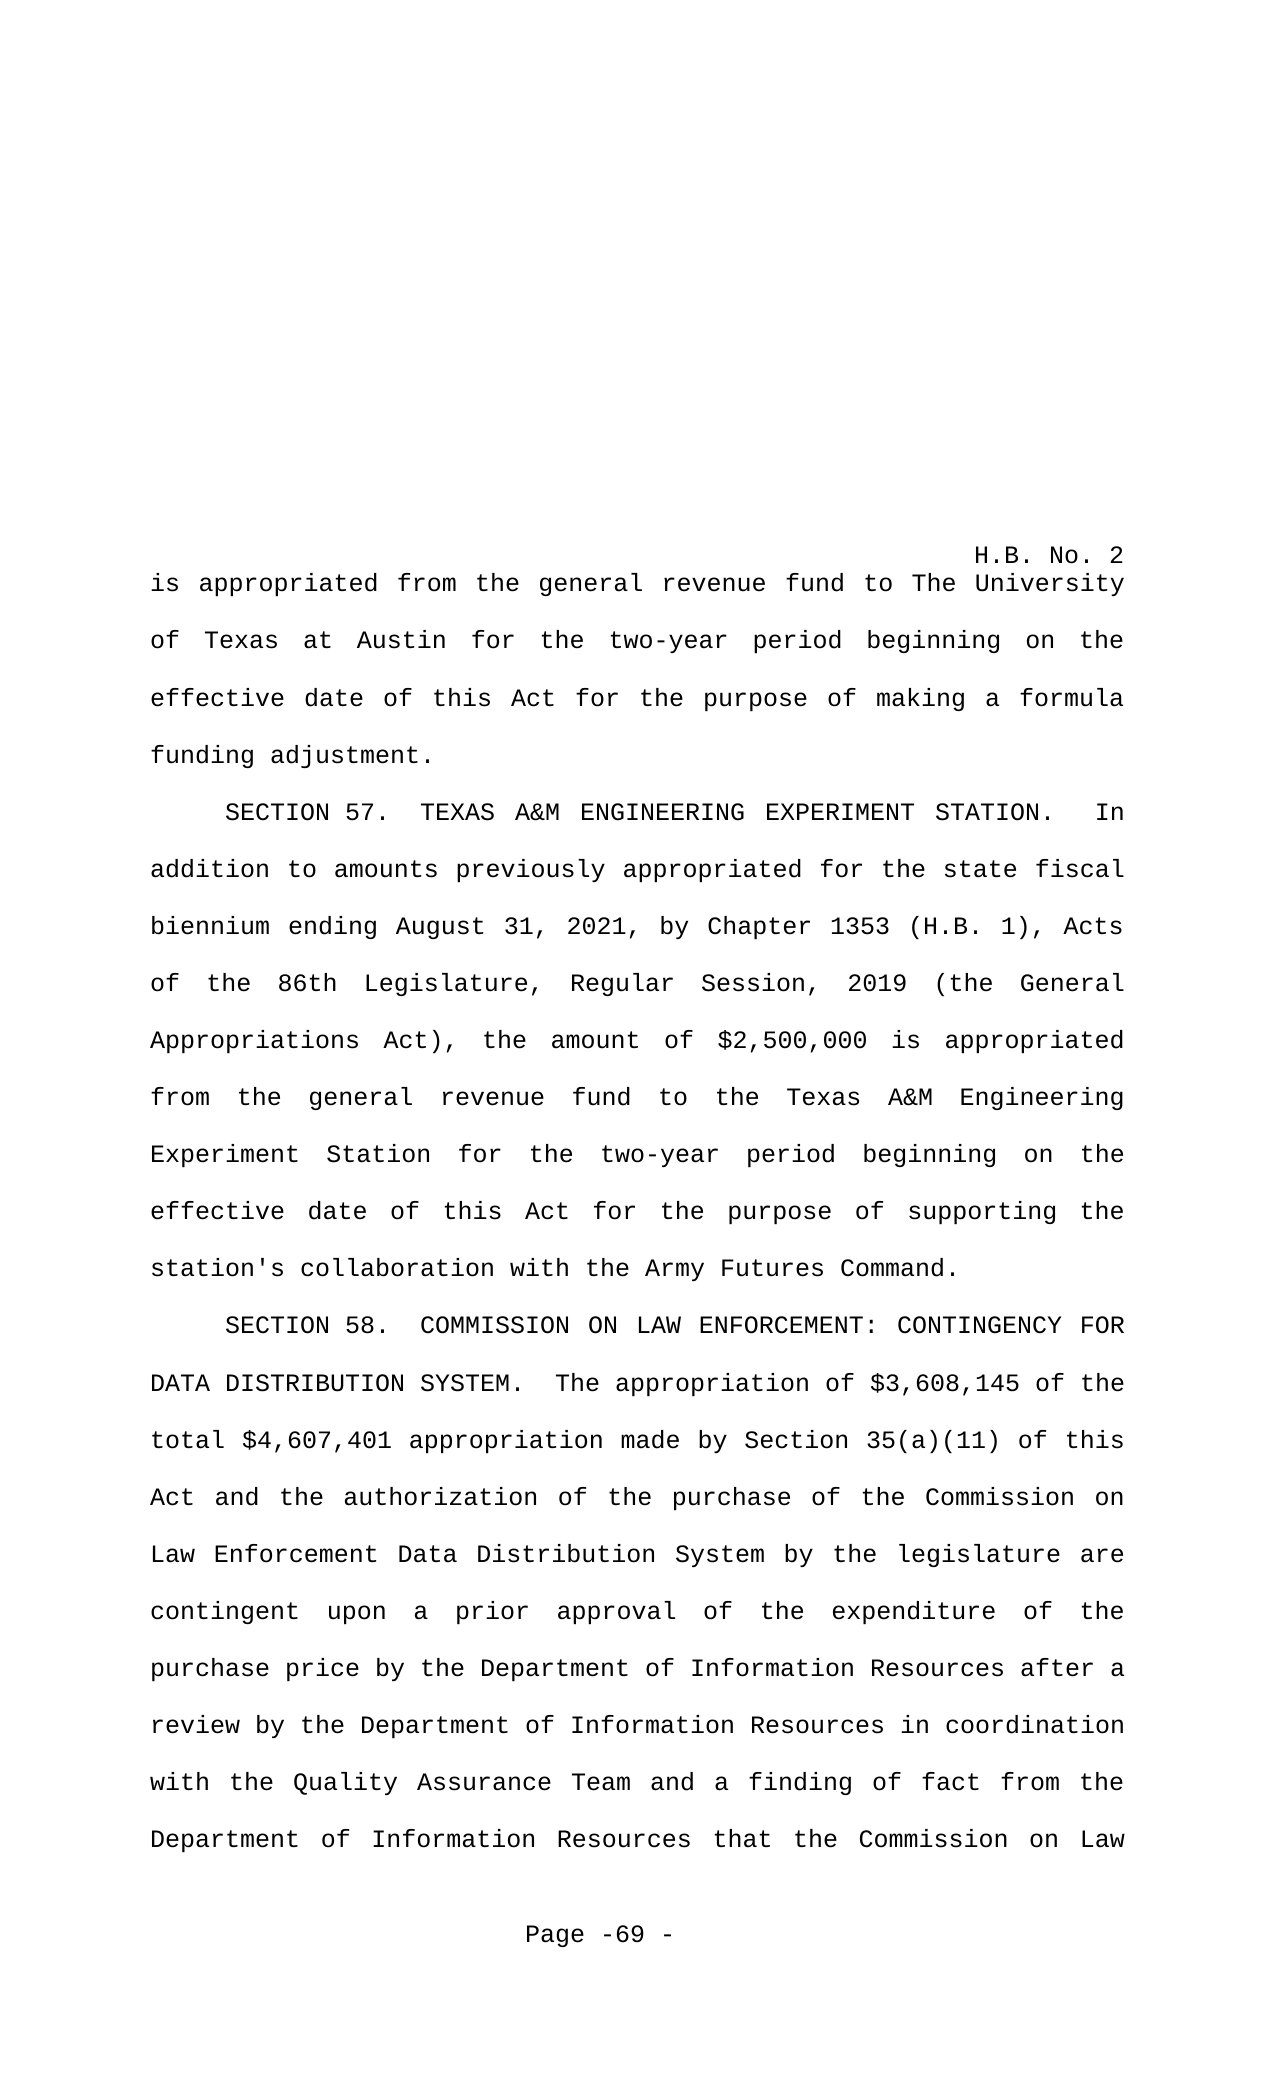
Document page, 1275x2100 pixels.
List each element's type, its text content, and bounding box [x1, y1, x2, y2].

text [150, 1313, 1125, 1855]
text SECTION 57. TEXAS A&M ENGINEERING EXPERIMENT STATION. In addition to amounts previously appropriated for the state fiscal biennium ending August 31, 2021, by Chapter 1353 (H.B. 1), Acts of the 86th Legislature, Regular Session, 2019 (the General Appropriations Act), the amount of $2,500,000 is appropriated from the general revenue fund to the Texas A&M Engineering Experiment Station for the two-year period beginning on the effective date of this Act for the purpose of supporting the station's collaboration with the Army Futures Command. [150, 799, 1125, 1284]
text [150, 571, 1125, 771]
